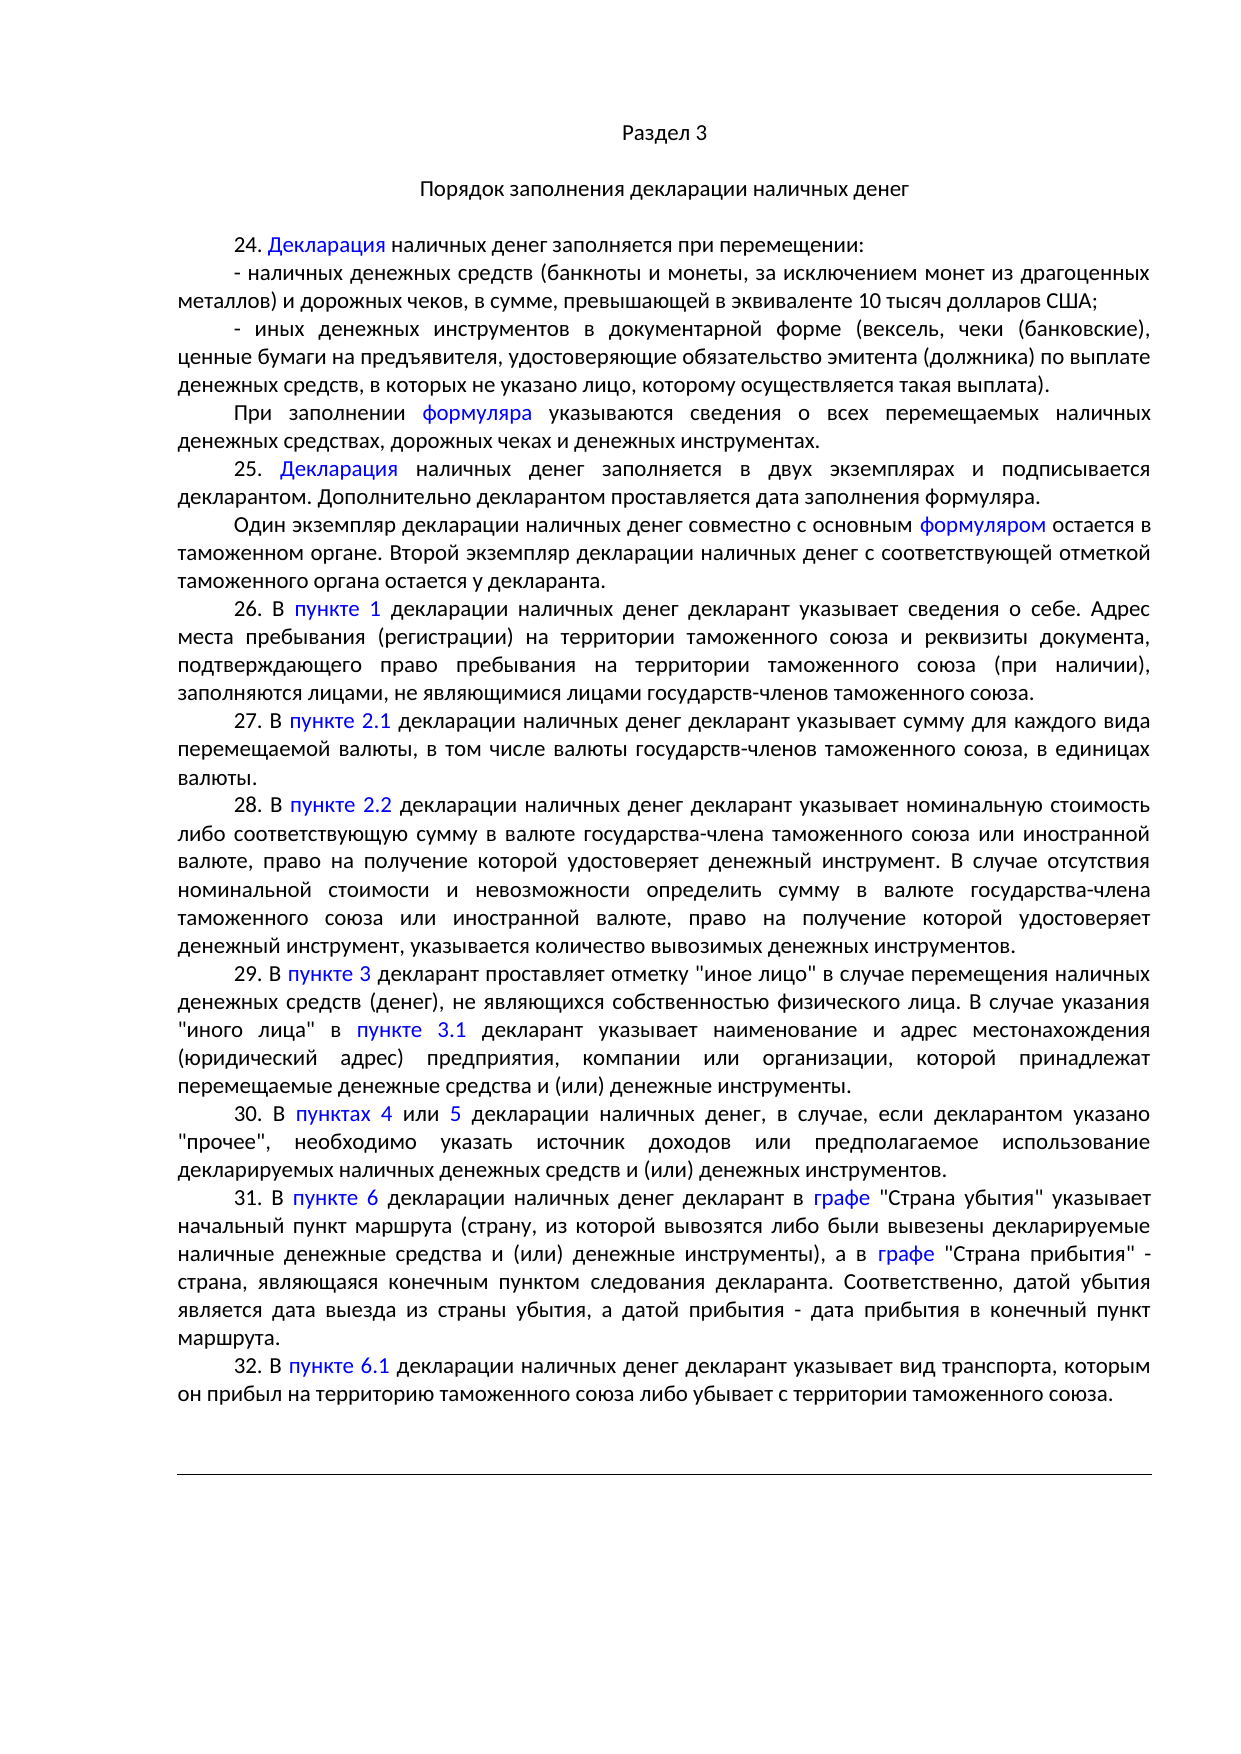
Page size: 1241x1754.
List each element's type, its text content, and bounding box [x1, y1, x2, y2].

text Порядок заполнения декларации наличных денег [177, 174, 1152, 202]
text 27. В пункте 2.1 декларации наличных денег декларант указывает сумму для каждого вида перемещаемой валюты, в том числе валюты государств-членов таможенного союза, в единицах валюты. [177, 707, 1152, 791]
text - наличных денежных средств (банкноты и монеты, за исключением монет из драгоценных металлов) и дорожных чеков, в сумме, превышающей в эквиваленте 10 тысяч долларов США; [177, 258, 1152, 314]
text 25. Декларация наличных денег заполняется в двух экземплярах и подписывается декларантом. Дополнительно декларантом проставляется дата заполнения формуляра. [177, 454, 1152, 510]
text 29. В пункте 3 декларант проставляет отметку "иное лицо" в случае перемещения наличных денежных средств (денег), не являющихся собственностью физического лица. В случае указания "иного лица" в пункте 3.1 декларант указывает наименование и адрес местонахождения (юридический адрес) предприятия, компании или организации, которой принадлежат перемещаемые денежные средства и (или) денежные инструменты. [177, 959, 1152, 1099]
text 24. Декларация наличных денег заполняется при перемещении: [177, 230, 1152, 258]
text - иных денежных инструментов в документарной форме (вексель, чеки (банковские), ценные бумаги на предъявителя, удостоверяющие обязательство эмитента (должника) по выплате денежных средств, в которых не указано лицо, которому осуществляется такая выплата). [177, 314, 1152, 398]
text 30. В пунктах 4 или 5 декларации наличных денег, в случае, если декларантом указано "прочее", необходимо указать источник доходов или предполагаемое использование декларируемых наличных денежных средств и (или) денежных инструментов. [177, 1099, 1152, 1183]
text 32. В пункте 6.1 декларации наличных денег декларант указывает вид транспорта, которым он прибыл на территорию таможенного союза либо убывает с территории таможенного союза. [177, 1351, 1152, 1407]
text При заполнении формуляра указываются сведения о всех перемещаемых наличных денежных средствах, дорожных чеках и денежных инструментах. [177, 398, 1152, 454]
text Один экземпляр декларации наличных денег совместно с основным формуляром остается в таможенном органе. Второй экземпляр декларации наличных денег с соответствующей отметкой таможенного органа остается у декларанта. [177, 510, 1152, 594]
text Раздел 3 [177, 118, 1152, 146]
text 31. В пункте 6 декларации наличных денег декларант в графе "Страна убытия" указывает начальный пункт маршрута (страну, из которой вывозятся либо были вывезены декларируемые наличные денежные средства и (или) денежные инструменты), а в графе "Страна прибытия" - страна, являющаяся конечным пунктом следования декларанта. Соответственно, датой убытия является дата выезда из страны убытия, а датой прибытия - дата прибытия в конечный пункт маршрута. [177, 1183, 1152, 1351]
text 26. В пункте 1 декларации наличных денег декларант указывает сведения о себе. Адрес места пребывания (регистрации) на территории таможенного союза и реквизиты документа, подтверждающего право пребывания на территории таможенного союза (при наличии), заполняются лицами, не являющимися лицами государств-членов таможенного союза. [177, 594, 1152, 707]
text 28. В пункте 2.2 декларации наличных денег декларант указывает номинальную стоимость либо соответствующую сумму в валюте государства-члена таможенного союза или иностранной валюте, право на получение которой удостоверяет денежный инструмент. В случае отсутствия номинальной стоимости и невозможности определить сумму в валюте государства-члена таможенного союза или иностранной валюте, право на получение которой удостоверяет денежный инструмент, указывается количество вывозимых денежных инструментов. [177, 791, 1152, 959]
